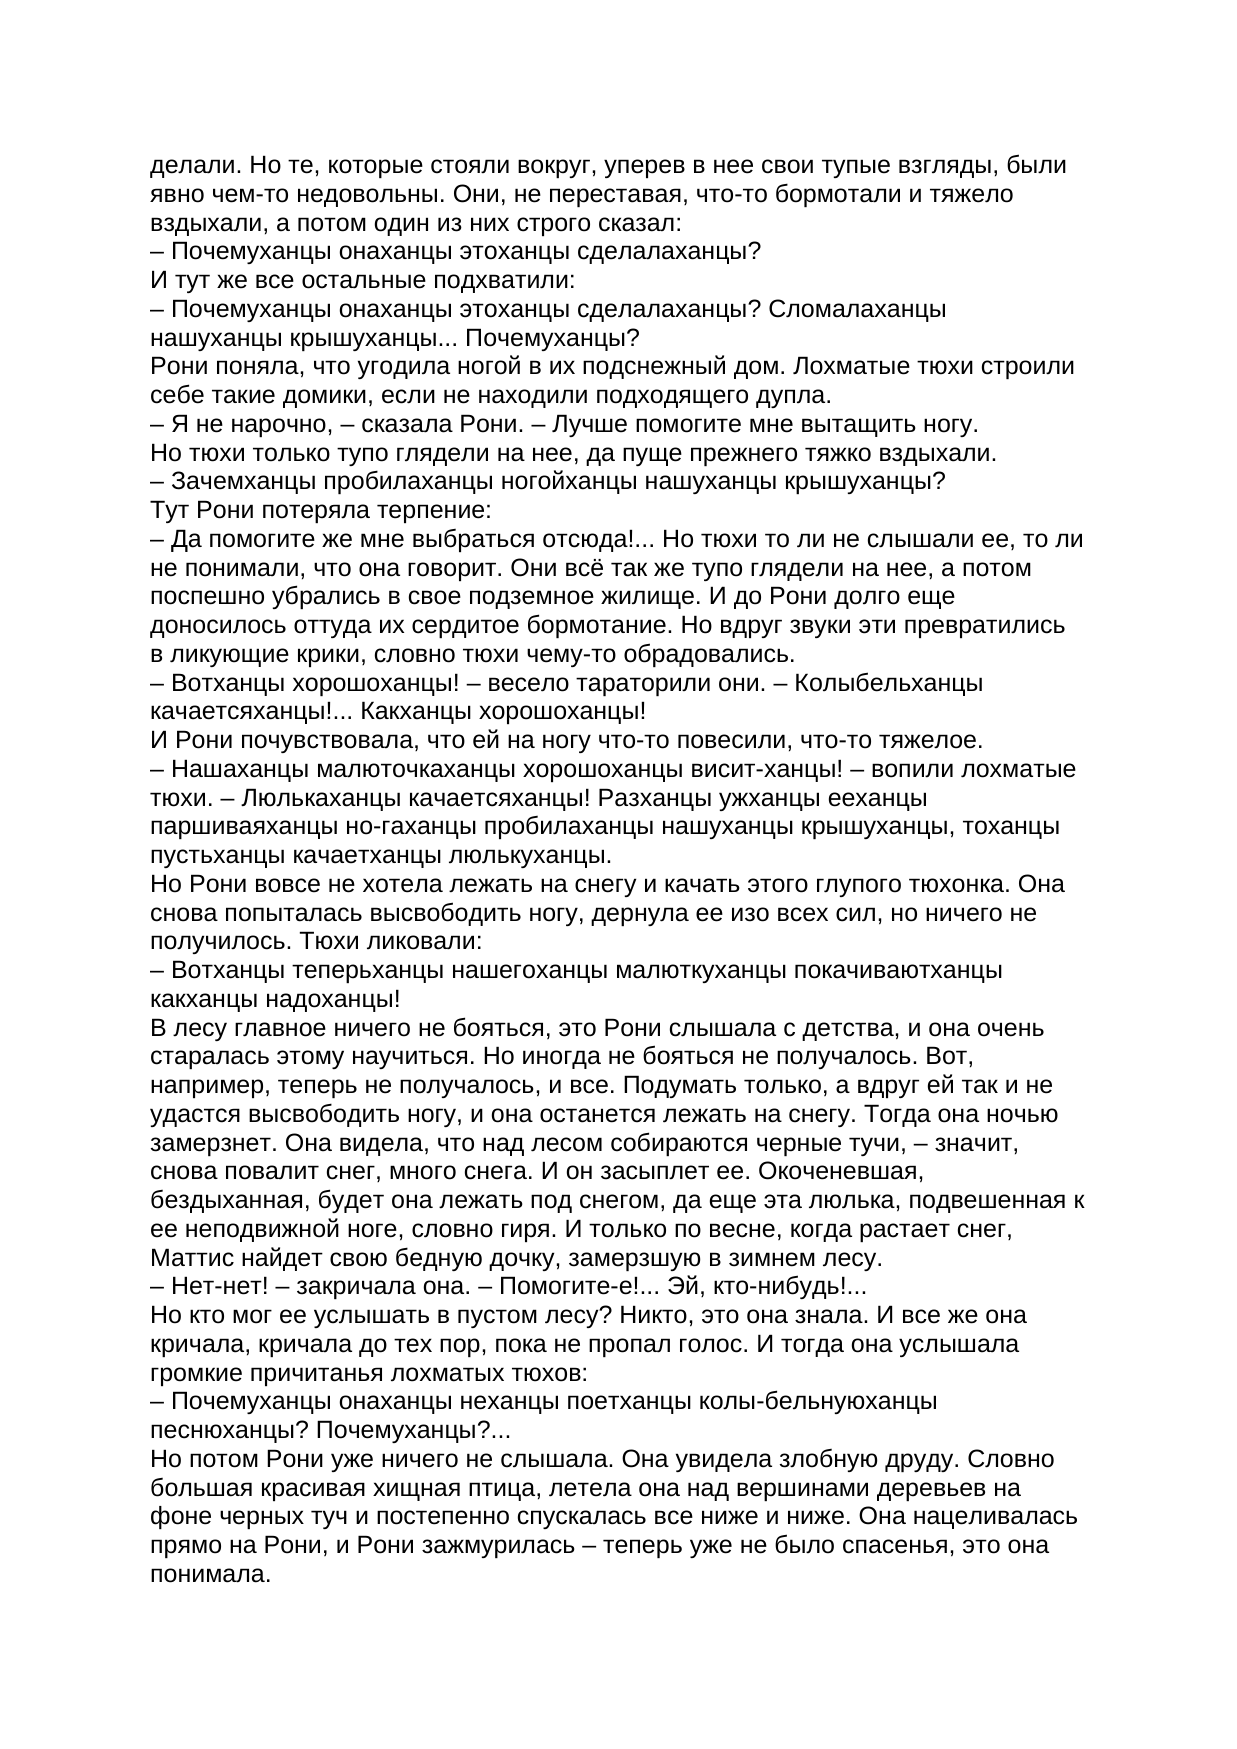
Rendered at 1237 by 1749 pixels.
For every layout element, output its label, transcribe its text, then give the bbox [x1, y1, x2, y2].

text – Нет-нет! – закричала она. – Помогите-е!... Эй, кто-нибудь!... [150, 1271, 1086, 1300]
text Но кто мог ее услышать в пустом лесу? Никто, это она знала. И все же она кричала, кричала до тех пор, пока не пропал голос. И тогда она услышала громкие причитанья лохматых тюхов: [150, 1300, 1086, 1386]
text – Почемуханцы онаханцы неханцы поетханцы колы-бельнуюханцы песнюханцы? Почемуханцы?... [150, 1386, 1086, 1444]
text Рони поняла, что угодила ногой в их подснежный дом. Лохматые тюхи строили себе такие домики, если не находили подходящего дупла. [150, 351, 1086, 409]
text И тут же все остальные подхватили: [150, 265, 1086, 294]
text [150, 150, 1086, 236]
text – Почемуханцы онаханцы этоханцы сделалаханцы? Сломалаханцы нашуханцы крышуханцы... Почемуханцы? [150, 294, 1086, 351]
text В лесу главное ничего не бояться, это Рони слышала с детства, и она очень старалась этому научиться. Но иногда не бояться не получалось. Вот, например, теперь не получалось, и все. Подумать только, а вдруг ей так и не удастся высвободить ногу, и она останется лежать на снегу. Тогда она ночью замерзнет. Она видела, что над лесом собираются черные тучи, – значит, снова повалит снег, много снега. И он засыплет ее. Окоченевшая, бездыханная, будет она лежать под снегом, да еще эта люлька, подвешенная к ее неподвижной ноге, словно гиря. И только по весне, когда растает снег, Маттис найдет свою бедную дочку, замерзшую в зимнем лесу. [150, 1012, 1086, 1271]
text – Да помогите же мне выбраться отсюда!... Но тюхи то ли не слышали ее, то ли не понимали, что она говорит. Они всё так же тупо глядели на нее, а потом поспешно убрались в свое подземное жилище. И до Рони долго еще доносилось оттуда их сердитое бормотание. Но вдруг звуки эти превратились в ликующие крики, словно тюхи чему-то обрадовались. [150, 524, 1086, 667]
text Но Рони вовсе не хотела лежать на снегу и качать этого глупого тюхонка. Она снова попыталась высвободить ногу, дернула ее изо всех сил, но ничего не получилось. Тюхи ликовали: [150, 869, 1086, 955]
text – Почемуханцы онаханцы этоханцы сделалаханцы? [150, 236, 1086, 265]
text Но потом Рони уже ничего не слышала. Она увидела злобную друду. Словно большая красивая хищная птица, летела она над вершинами деревьев на фоне черных туч и постепенно спускалась все ниже и ниже. Она нацеливалась прямо на Рони, и Рони зажмурилась – теперь уже не было спасенья, это она понимала. [150, 1444, 1086, 1587]
text Но тюхи только тупо глядели на нее, да пуще прежнего тяжко вздыхали. [150, 437, 1086, 466]
text И Рони почувствовала, что ей на ногу что-то повесили, что-то тяжелое. [150, 725, 1086, 754]
text – Вотханцы теперьханцы нашегоханцы малюткуханцы покачиваютханцы какханцы надоханцы! [150, 955, 1086, 1012]
text – Нашаханцы малюточкаханцы хорошоханцы висит-ханцы! – вопили лохматые тюхи. – Люлькаханцы качаетсяханцы! Разханцы ужханцы ееханцы паршиваяханцы но-гаханцы пробилаханцы нашуханцы крышуханцы, тоханцы пустьханцы качаетханцы люлькуханцы. [150, 754, 1086, 869]
text – Зачемханцы пробилаханцы ногойханцы нашуханцы крышуханцы? [150, 466, 1086, 495]
text – Я не нарочно, – сказала Рони. – Лучше помогите мне вытащить ногу. [150, 409, 1086, 437]
text – Вотханцы хорошоханцы! – весело тараторили они. – Колыбельханцы качаетсяханцы!... Какханцы хорошоханцы! [150, 667, 1086, 725]
text Тут Рони потеряла терпение: [150, 495, 1086, 524]
